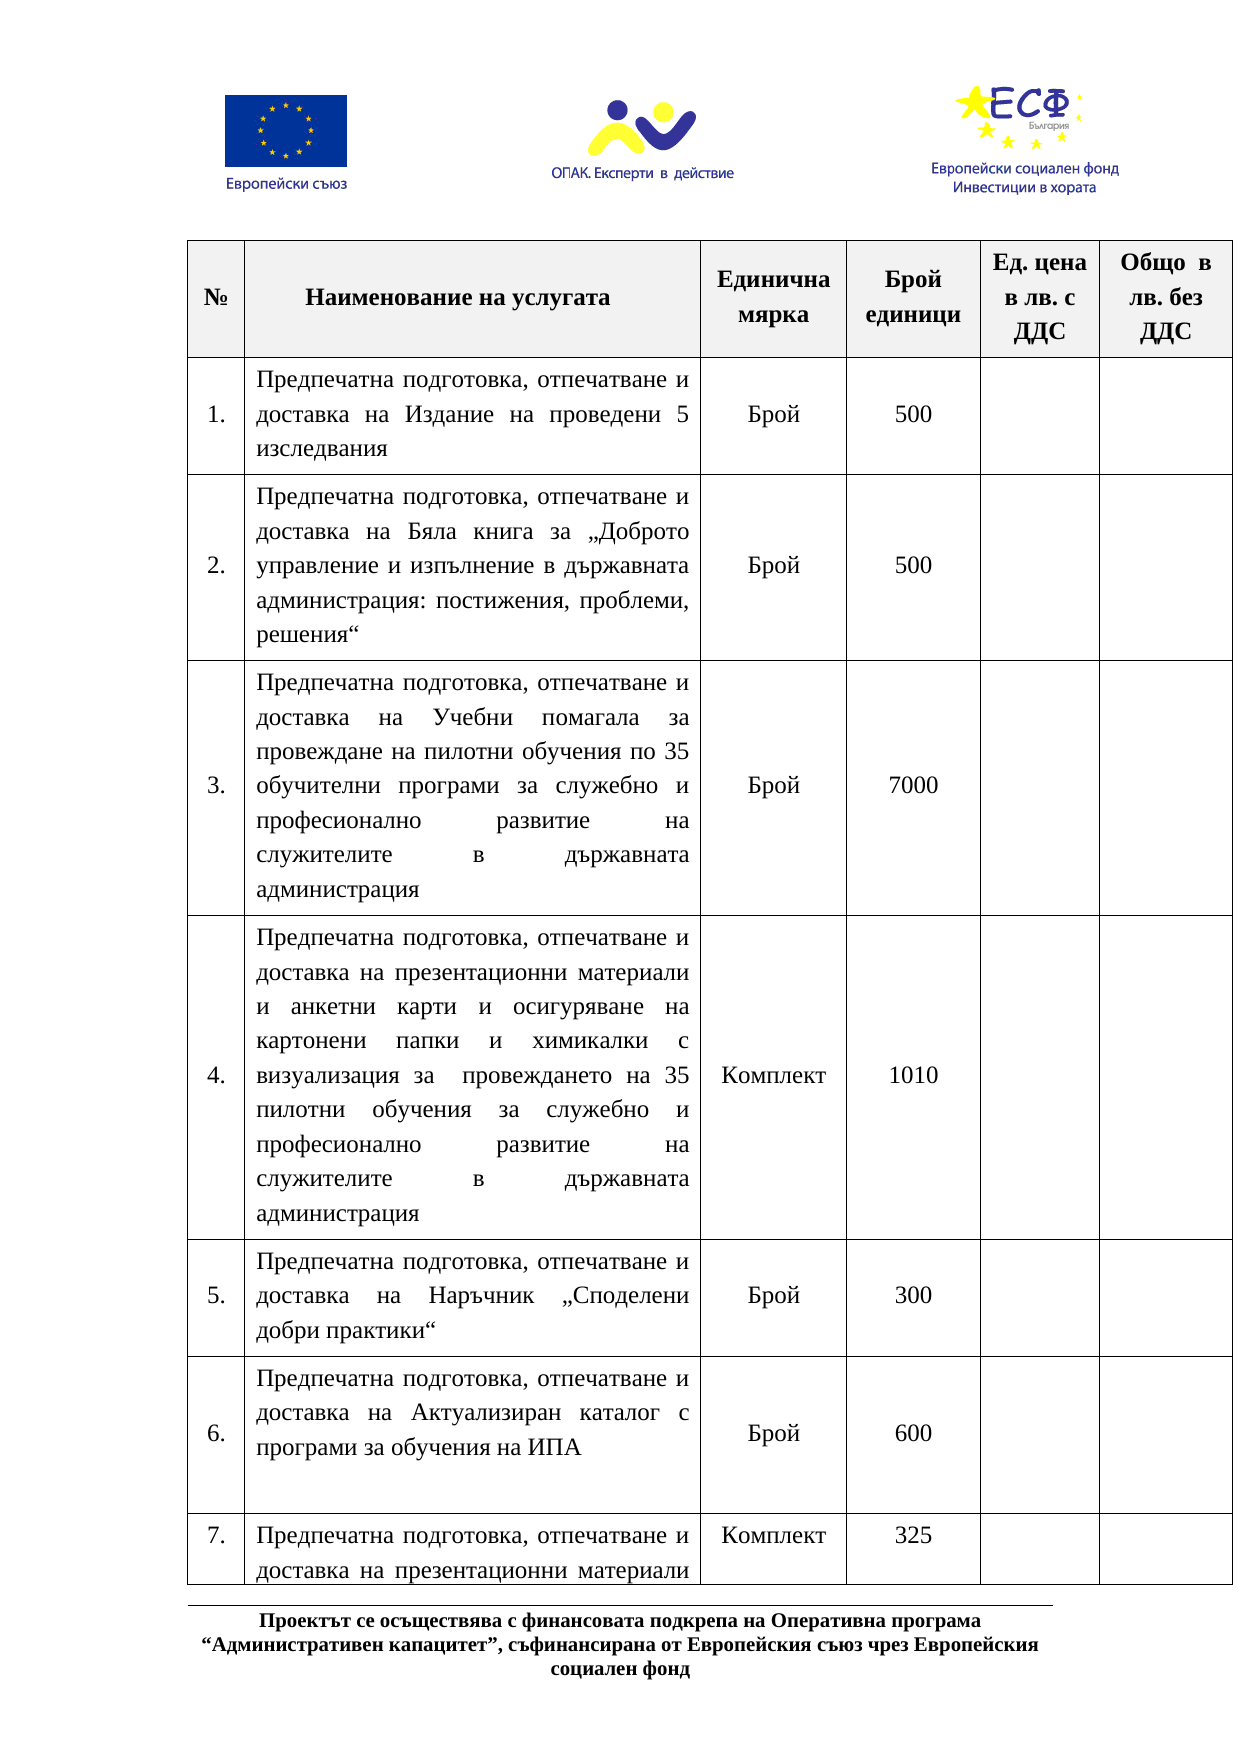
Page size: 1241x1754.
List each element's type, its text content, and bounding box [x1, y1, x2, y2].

table_cell Предпечатна подготовка, отпечатване и доставка на Бяла книга за „Доброто управление и изпълнение в държавната администрация: постижения, проблеми, решения“ [245, 475, 700, 660]
table_cell [1100, 475, 1232, 660]
picture [187, 73, 1143, 212]
table_cell 3. [188, 661, 244, 915]
table_header Eд. цена в лв. с ДДС [981, 241, 1099, 357]
table_cell [1100, 1357, 1232, 1513]
table_header Брой единици [847, 241, 980, 357]
table_cell Брой [701, 1357, 846, 1513]
table_cell 500 [847, 358, 980, 474]
table_cell [981, 1240, 1099, 1356]
table_cell Брой [701, 358, 846, 474]
table_cell Брой [701, 661, 846, 915]
table_cell [981, 475, 1099, 660]
table_cell Предпечатна подготовка, отпечатване и доставка на Учебни помагала за провеждане на пилотни обучения по 35 обучителни програми за служебно и професионално развитие на служителите в държавната администрация [245, 661, 700, 915]
table_cell 500 [847, 475, 980, 660]
table_header Общо в лв. без ДДС [1100, 241, 1232, 357]
table_cell 600 [847, 1357, 980, 1513]
table_cell 2. [188, 475, 244, 660]
table_cell Предпечатна подготовка, отпечатване и доставка на Издание на проведени 5 изследвания [245, 358, 700, 474]
table_cell 300 [847, 1240, 980, 1356]
table_cell [981, 1514, 1099, 1584]
table_cell 4. [188, 916, 244, 1239]
table_header Единична мярка [701, 241, 846, 357]
table_cell [981, 916, 1099, 1239]
table_header № [188, 241, 244, 357]
table_cell Комплект [701, 916, 846, 1239]
table_cell 325 [847, 1514, 980, 1584]
table_cell [981, 358, 1099, 474]
table_cell 7. [188, 1514, 244, 1584]
table_cell 1. [188, 358, 244, 474]
table_cell [1100, 661, 1232, 915]
table_cell 1010 [847, 916, 980, 1239]
table_cell 5. [188, 1240, 244, 1356]
table_header Наименование на услугата [245, 241, 700, 357]
table_cell [1100, 916, 1232, 1239]
table_cell [981, 1357, 1099, 1513]
table_cell Брой [701, 1240, 846, 1356]
table_cell Предпечатна подготовка, отпечатване и доставка на Aктуализиран каталог с програми за обучения на ИПА [245, 1357, 700, 1513]
table_cell [1100, 358, 1232, 474]
table_cell 7000 [847, 661, 980, 915]
table_cell Предпечатна подготовка, отпечатване и доставка на презентационни материали и анкетни карти и осигуряване на картонени папки и химикалки с визуализация за провеждането на 35 пилотни обучения за служебно и професионално развитие на служителите в държавната администрация [245, 916, 700, 1239]
table_cell Брой [701, 475, 846, 660]
table_cell Комплект [701, 1514, 846, 1584]
table_cell 6. [188, 1357, 244, 1513]
table_cell [1100, 1514, 1232, 1584]
table_cell [981, 661, 1099, 915]
table_cell [1100, 1240, 1232, 1356]
table_cell Предпечатна подготовка, отпечатване и доставка на Наръчник „Споделени добри практики“ [245, 1240, 700, 1356]
